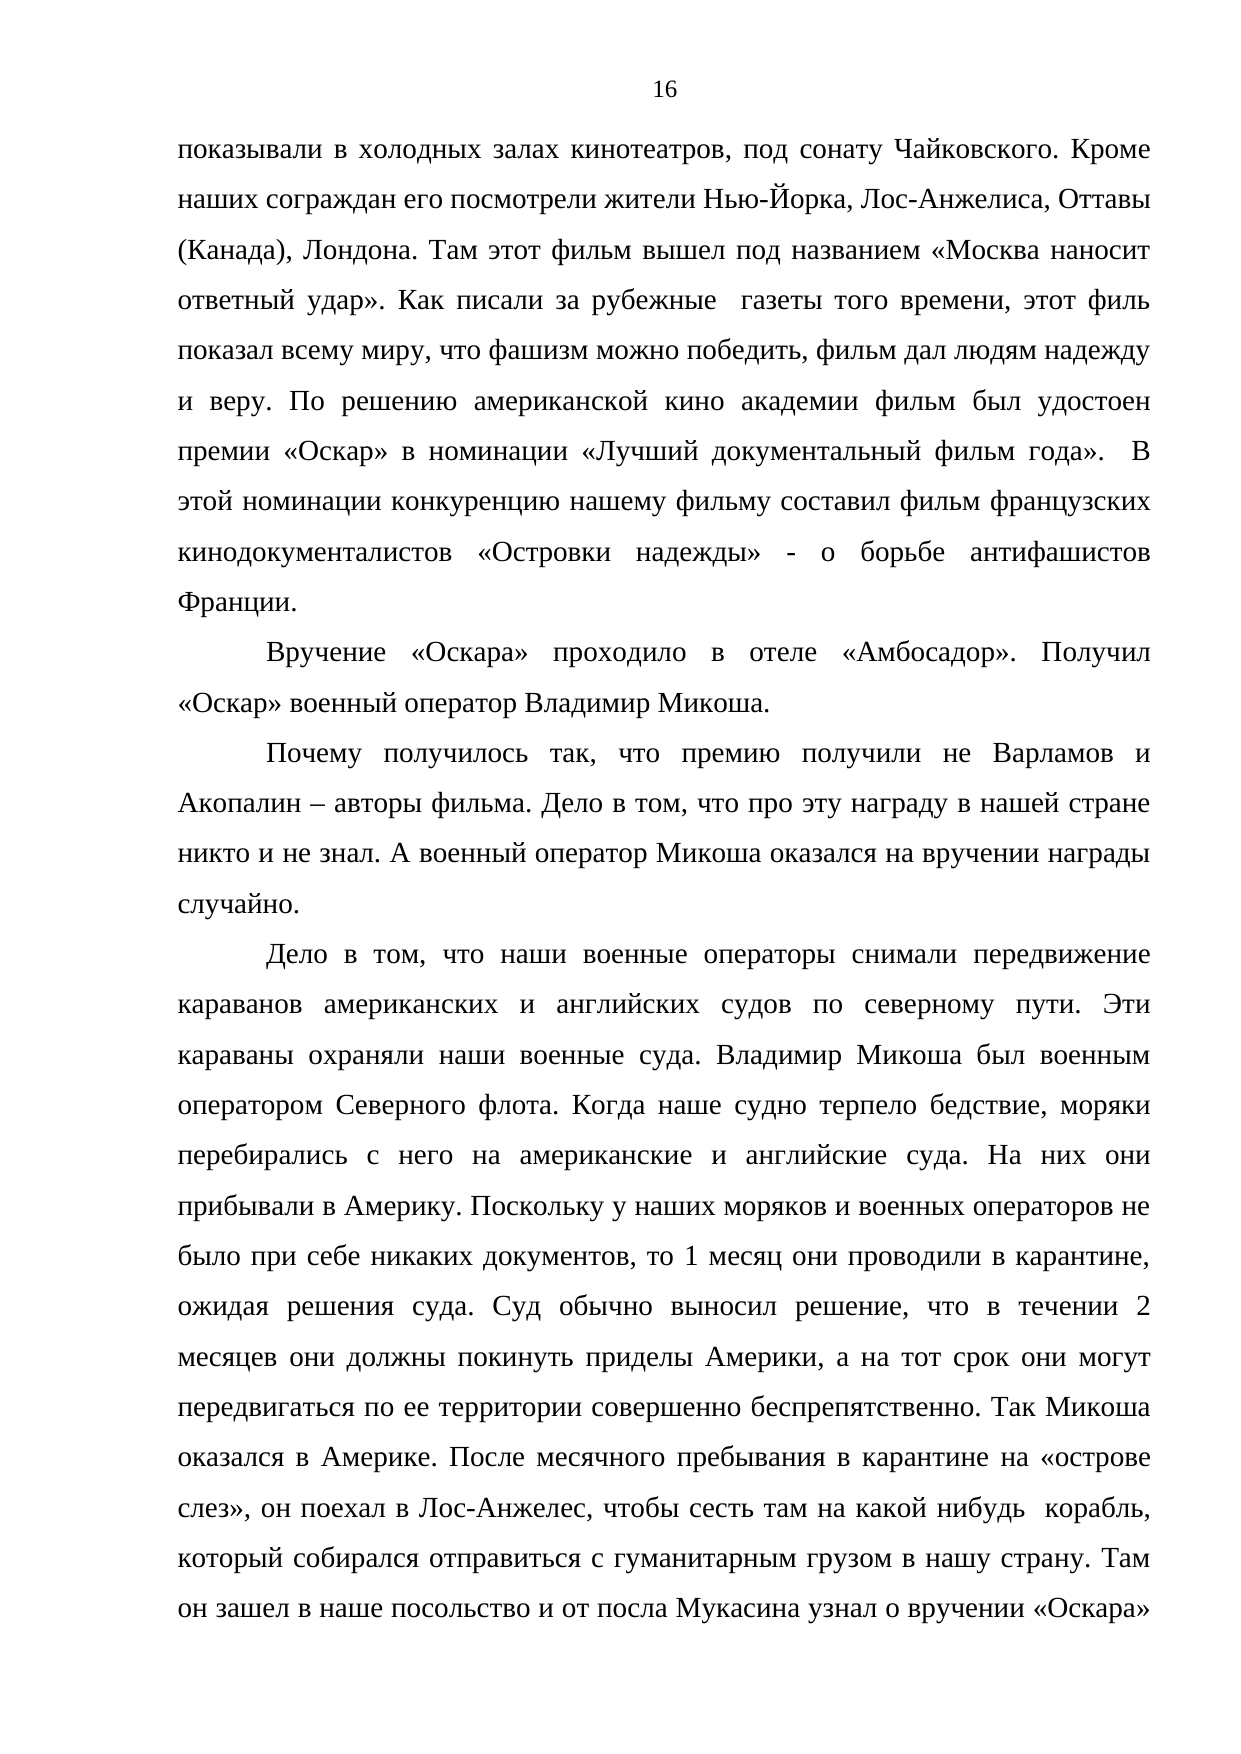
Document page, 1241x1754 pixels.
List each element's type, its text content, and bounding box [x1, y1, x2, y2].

text Почему получилось так, что премию получили не Варламов и Акопалин – авторы фильма. Дело в том, что про эту награду в нашей стране никто и не знал. А военный оператор Микоша оказался на вручении награды случайно. [177, 735, 1152, 919]
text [177, 131, 1152, 618]
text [177, 936, 1152, 1624]
text Вручение «Оскара» проходило в отеле «Амбосадор». Получил «Оскар» военный оператор Владимир Микоша. [177, 634, 1152, 718]
